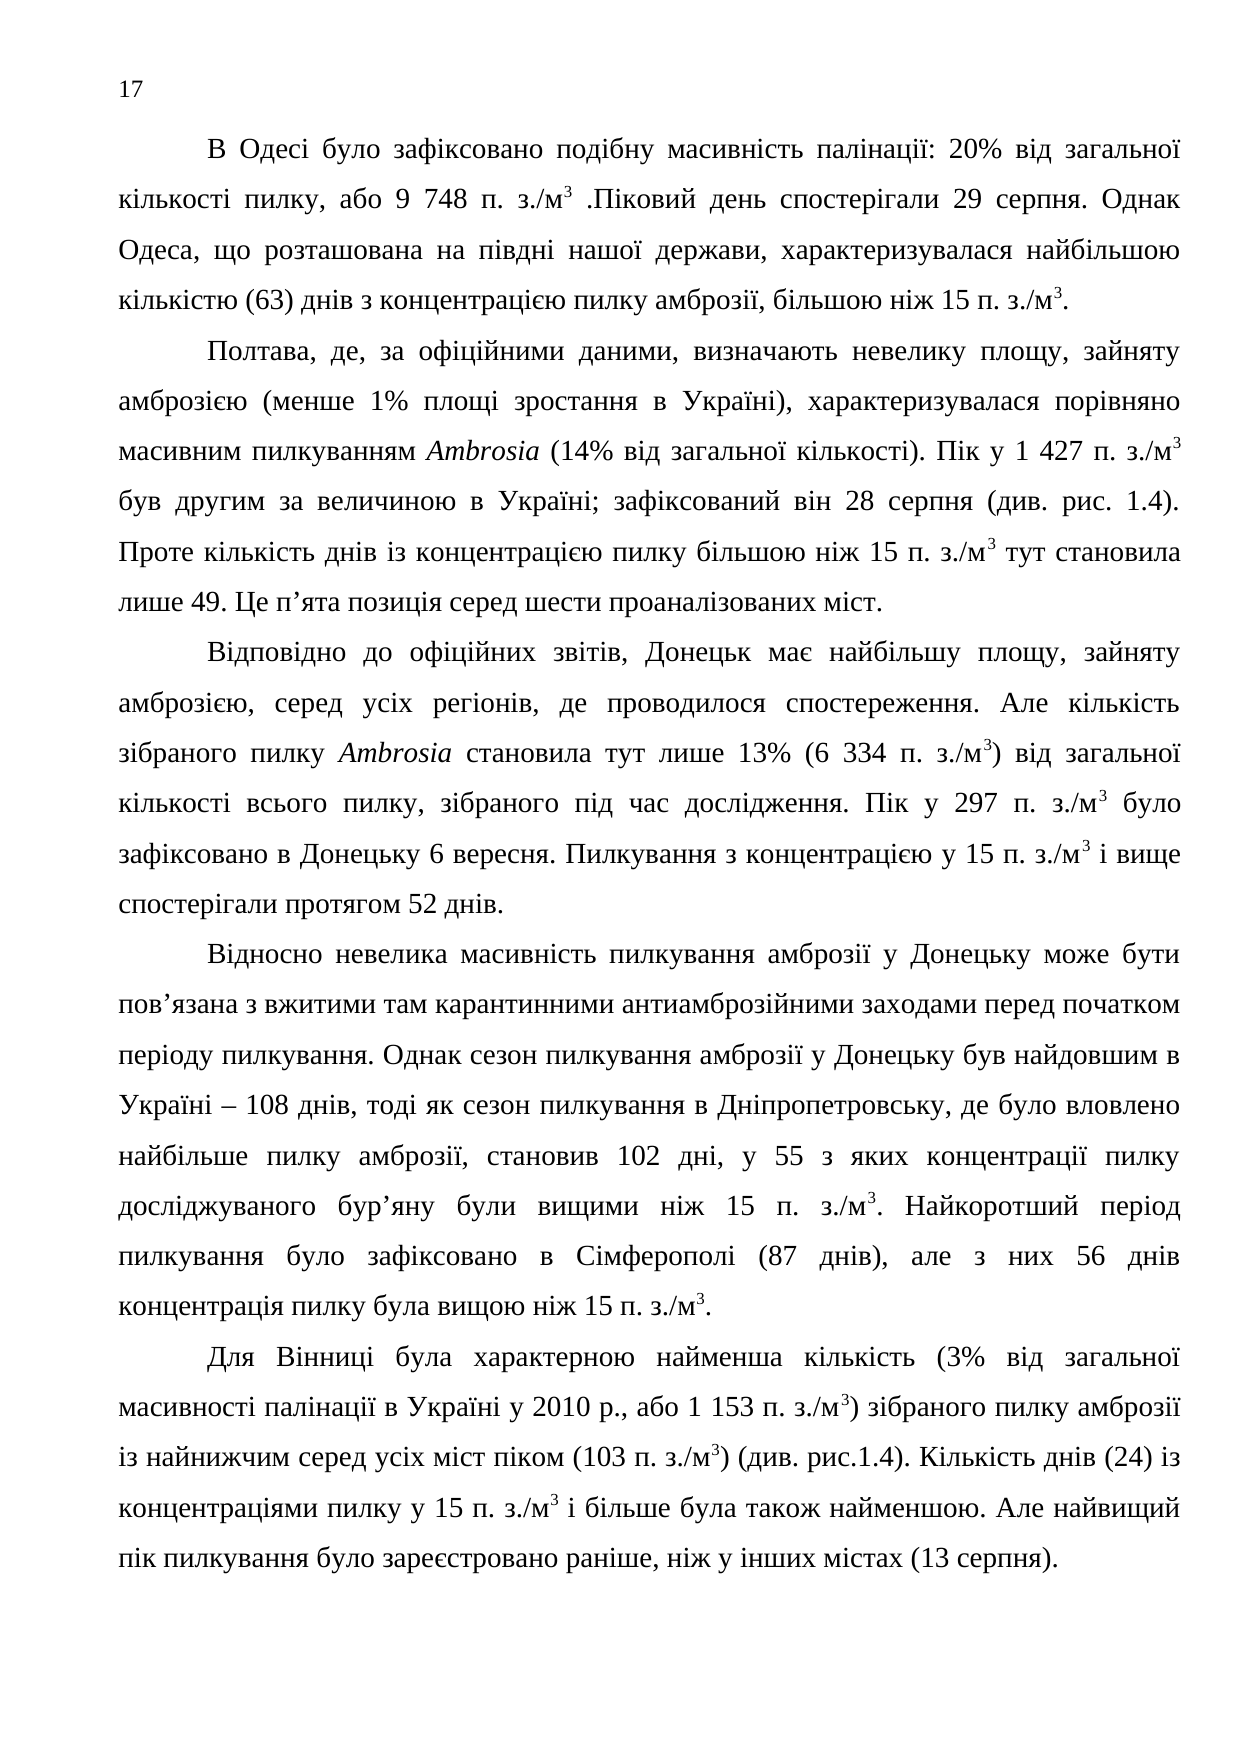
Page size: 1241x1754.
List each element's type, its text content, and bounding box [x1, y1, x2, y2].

text Відповідно до офіційних звітів, Донецьк має найбільшу площу, зайняту амброзією, серед усіх регіонів, де проводилося спостереження. Але кількість зібраного пилку Ambrosia становила тут лише 13% (6 334 п. з./м3) від загальної кількості всього пилку, зібраного під час дослідження. Пік у 297 п. з./м3 було зафіксовано в Донецьку 6 вересня. Пилкування з концентрацією у 15 п. з./м3 і вище спостерігали протягом 52 днів. [118, 634, 1181, 919]
text Полтава, де, за офіційними даними, визначають невелику площу, зайняту амброзією (менше 1% площі зростання в Україні), характеризувалася порівняно масивним пилкуванням Ambrosia (14% від загальної кількості). Пік у 1 427 п. з./м3 був другим за величиною в Україні; зафіксований він 28 серпня (див. рис. 1.4). Проте кількість днів із концентрацією пилку більшою ніж 15 п. з./м3 тут становила лише 49. Це п’ята позиція серед шести проаналізованих міст. [118, 333, 1181, 618]
text В Одесі було зафіксовано подібну масивність палінації: 20% від загальної кількості пилку, або 9 748 п. з./м3 .Піковий день спостерігали 29 серпня. Однак Одеса, що розташована на півдні нашої держави, характеризувалася найбільшою кількістю (63) днів з концентрацією пилку амброзії, більшою ніж 15 п. з./м3. [118, 131, 1181, 316]
text Відносно невелика масивність пилкування амброзії у Донецьку може бути пов’язана з вжитими там карантинними антиамброзійними заходами перед початком періоду пилкування. Однак сезон пилкування амброзії у Донецьку був найдовшим в Україні – 108 днів, тоді як сезон пилкування в Дніпропетровську, де було вловлено найбільше пилку амброзії, становив 102 дні, у 55 з яких концентрації пилку досліджуваного бур’яну були вищими ніж 15 п. з./м3. Найкоротший період пилкування було зафіксовано в Сімферополі (87 днів), але з них 56 днів концентрація пилку була вищою ніж 15 п. з./м3. [118, 936, 1181, 1322]
text Для Вінниці була характерною найменша кількість (3% від загальної масивності палінації в Україні у 2010 р., або 1 153 п. з./м3) зібраного пилку амброзії із найнижчим серед усіх міст піком (103 п. з./м3) (див. рис.1.4). Кількість днів (24) із концентраціями пилку у 15 п. з./м3 і більше була також найменшою. Але найвищий пік пилкування було зареєстровано раніше, ніж у інших містах (13 серпня). [118, 1339, 1181, 1574]
